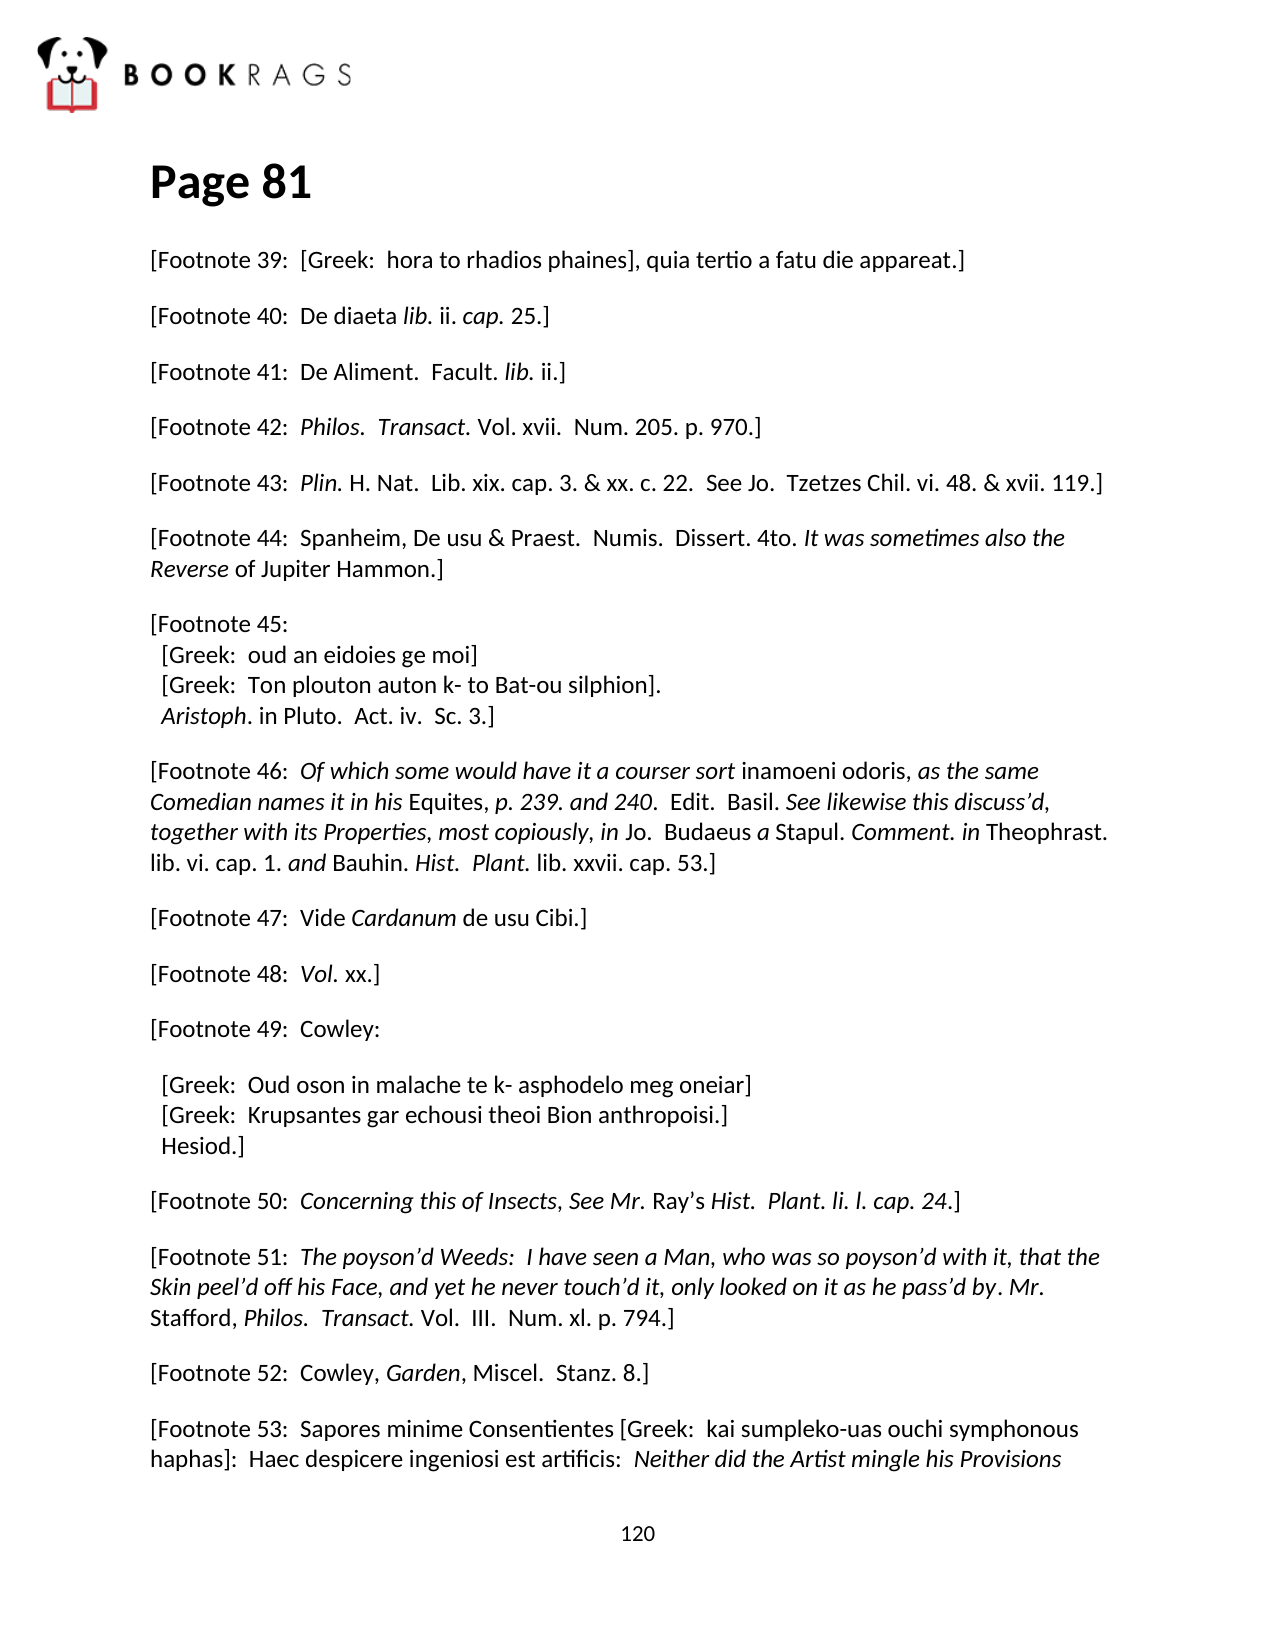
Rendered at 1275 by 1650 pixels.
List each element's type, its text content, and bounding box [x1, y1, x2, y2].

picture [37, 37, 351, 113]
text [Footnote 50: Concerning this of Insects, See Mr. Ray’s Hist. Plant. li. l. cap. 24.] [150, 1186, 1125, 1216]
text [Footnote 44: Spanheim, De usu & Praest. Numis. Dissert. 4to. It was sometimes also the Reverse of Jupiter Hammon.] [150, 522, 1125, 583]
text [Footnote 46: Of which some would have it a courser sort inamoeni odoris, as the same Comedian names it in his Equites, p. 239. and 240. Edit. Basil. See likewise this discuss’d, together with its Properties, most copiously, in Jo. Budaeus a Stapul. Comment. in Theophrast. lib. vi. cap. 1. and Bauhin. Hist. Plant. lib. xxvii. cap. 53.] [150, 755, 1125, 877]
text [Footnote 49: Cowley: [150, 1013, 1125, 1044]
text [Footnote 40: De diaeta lib. ii. cap. 25.] [150, 300, 1125, 331]
text [Footnote 41: De Aliment. Facult. lib. ii.] [150, 356, 1125, 386]
text Page 81 [150, 150, 1125, 211]
text [Footnote 47: Vide Cardanum de usu Cibi.] [150, 902, 1125, 933]
text [Footnote 52: Cowley, Garden, Miscel. Stanz. 8.] [150, 1358, 1125, 1388]
text [Footnote 48: Vol. xx.] [150, 958, 1125, 988]
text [150, 1413, 1125, 1474]
text [Footnote 45: [Greek: oud an eidoies ge moi] [Greek: Ton plouton auton k- to Bat-ou silphion]. Aristoph. in Pluto. Act. iv. Sc. 3.] [150, 608, 1125, 730]
text [Footnote 51: The poyson’d Weeds: I have seen a Man, who was so poyson’d with it, that the Skin peel’d off his Face, and yet he never touch’d it, only looked on it as he pass’d by. Mr. Stafford, Philos. Transact. Vol. III. Num. xl. p. 794.] [150, 1241, 1125, 1333]
text [Greek: Oud oson in malache te k- asphodelo meg oneiar] [Greek: Krupsantes gar echousi theoi Bion anthropoisi.] Hesiod.] [150, 1069, 1125, 1161]
text [Footnote 42: Philos. Transact. Vol. xvii. Num. 205. p. 970.] [150, 411, 1125, 442]
text [Footnote 39: [Greek: hora to rhadios phaines], quia tertio a fatu die appareat.] [150, 244, 1125, 275]
text [Footnote 43: Plin. H. Nat. Lib. xix. cap. 3. & xx. c. 22. See Jo. Tzetzes Chil. vi. 48. & xvii. 119.] [150, 467, 1125, 497]
